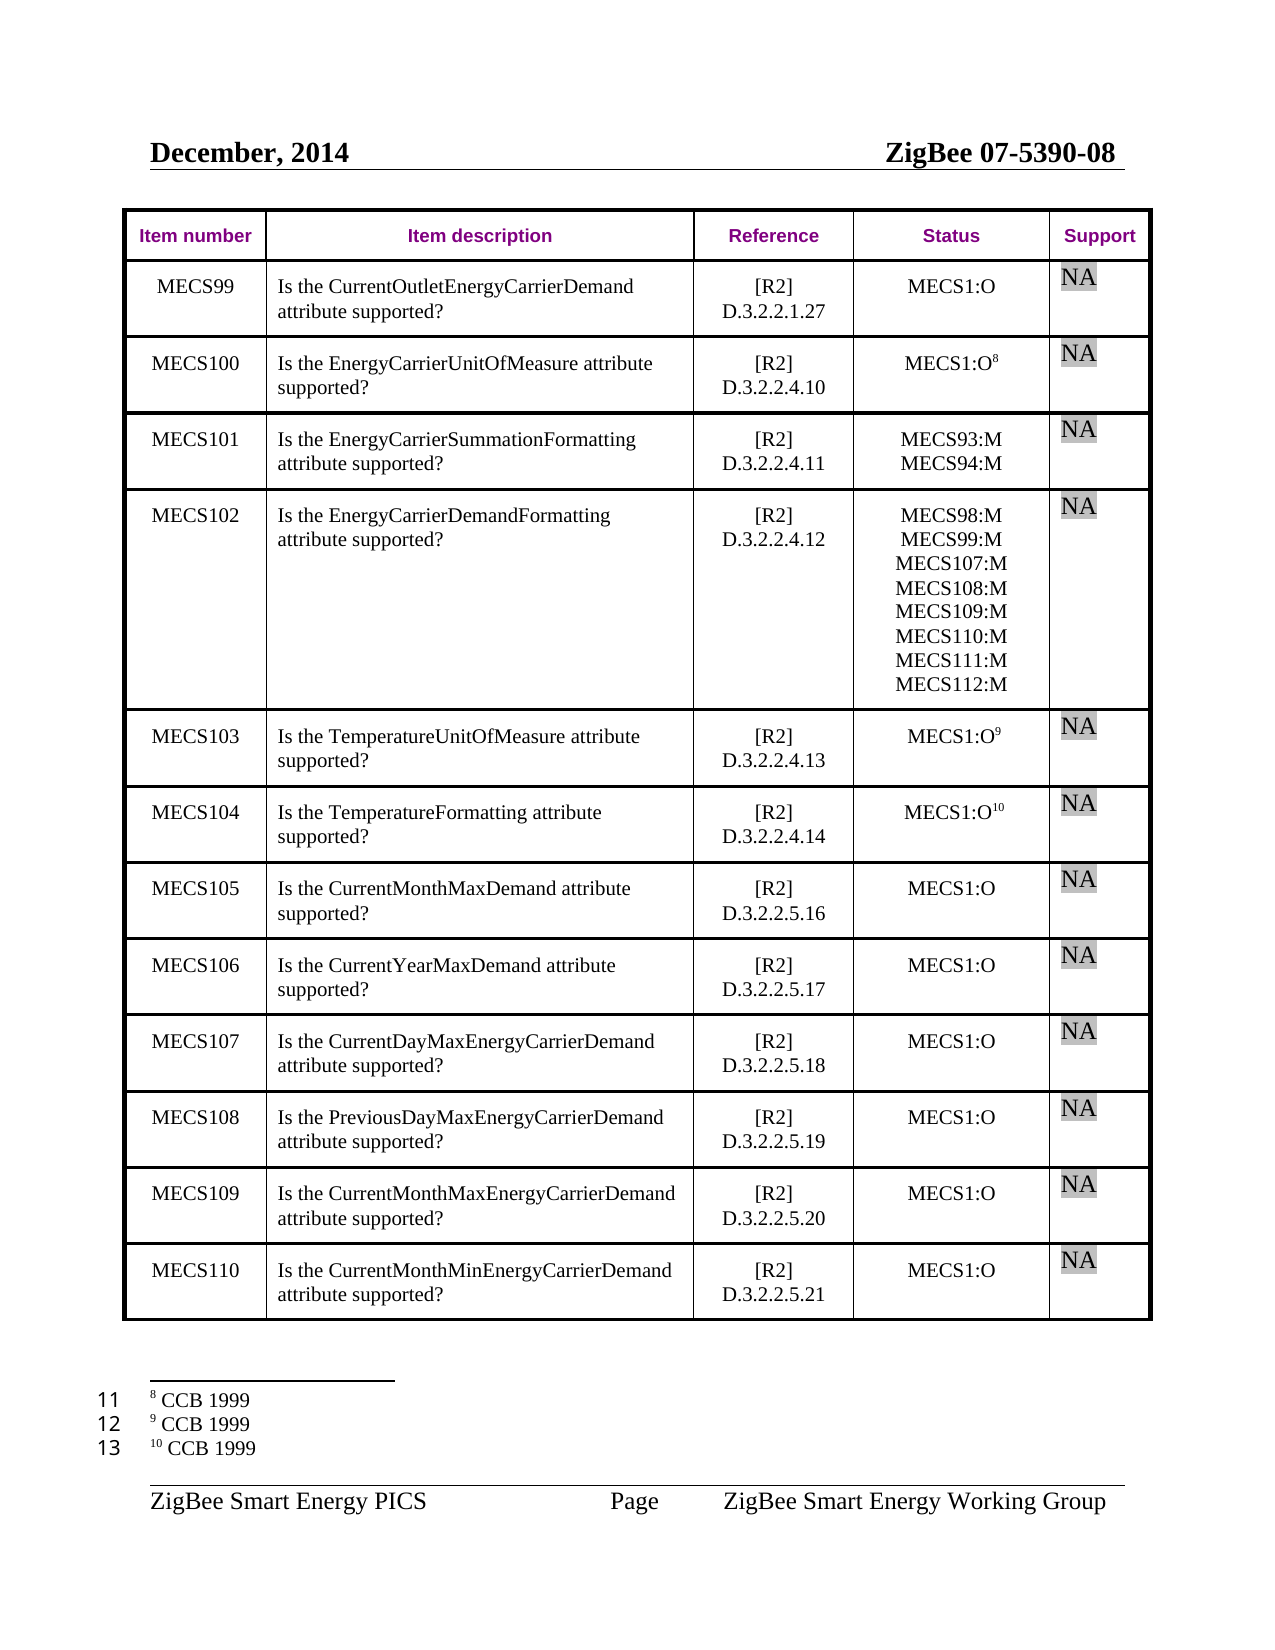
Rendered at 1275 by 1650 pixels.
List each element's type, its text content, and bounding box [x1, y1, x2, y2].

table_cell MECS103 [127, 711, 266, 784]
table_cell Is the TemperatureFormatting attribute supported? [267, 788, 693, 861]
table_cell MECS102 [127, 491, 266, 708]
table_cell [R2] D.3.2.2.4.13 [694, 711, 853, 784]
table_cell NA [1050, 864, 1148, 937]
table_header Item description [267, 212, 693, 259]
table_cell NA [1050, 1169, 1148, 1242]
table_cell NA [1050, 262, 1148, 335]
table_cell [R2] D.3.2.2.4.11 [694, 415, 853, 488]
table_header Reference [695, 212, 853, 259]
table_cell Is the EnergyCarrierUnitOfMeasure attribute supported? [267, 338, 693, 411]
table_cell [R2] D.3.2.2.5.20 [694, 1169, 853, 1242]
table_cell NA [1050, 491, 1148, 708]
table_cell Is the TemperatureUnitOfMeasure attribute supported? [267, 711, 693, 784]
table_cell Is the CurrentYearMaxDemand attribute supported? [267, 940, 693, 1013]
table_cell MECS109 [127, 1169, 266, 1242]
table_cell MECS107 [127, 1016, 266, 1089]
table_cell MECS1:O [854, 864, 1049, 937]
table_cell Is the CurrentMonthMaxEnergyCarrierDemand attribute supported? [267, 1169, 693, 1242]
table_cell MECS1:O [854, 788, 1049, 861]
table_cell Is the EnergyCarrierDemandFormatting attribute supported? [267, 491, 693, 708]
table_cell Is the CurrentDayMaxEnergyCarrierDemand attribute supported? [267, 1016, 693, 1089]
table_header Status [854, 212, 1049, 259]
table_cell MECS93:M MECS94:M [854, 415, 1049, 488]
table_cell [R2] D.3.2.2.5.19 [694, 1093, 853, 1166]
table_cell [R2] D.3.2.2.5.17 [694, 940, 853, 1013]
table_cell MECS1:O [854, 1016, 1049, 1089]
table_cell [R2] D.3.2.2.1.27 [694, 262, 853, 335]
table_cell NA [1050, 788, 1148, 861]
table_header Item number [127, 212, 265, 259]
table_cell MECS1:O [854, 262, 1049, 335]
table_cell MECS1:O [854, 711, 1049, 784]
table_cell MECS1:O [854, 1093, 1049, 1166]
table_cell MECS98:M MECS99:M MECS107:M MECS108:M MECS109:M MECS110:M MECS111:M MECS112:M [854, 491, 1049, 708]
table_cell Is the PreviousDayMaxEnergyCarrierDemand attribute supported? [267, 1093, 693, 1166]
table_cell MECS104 [127, 788, 266, 861]
table_cell NA [1050, 338, 1148, 411]
table_cell MECS1:O [854, 1245, 1049, 1318]
table_cell [R2] D.3.2.2.5.18 [694, 1016, 853, 1089]
table_cell Is the EnergyCarrierSummationFormatting attribute supported? [267, 415, 693, 488]
table_cell MECS110 [127, 1245, 266, 1318]
table_cell Is the CurrentMonthMinEnergyCarrierDemand attribute supported? [267, 1245, 693, 1318]
table_cell NA [1050, 1016, 1148, 1089]
table_cell NA [1050, 940, 1148, 1013]
table_cell Is the CurrentOutletEnergyCarrierDemand attribute supported? [267, 262, 693, 335]
table_cell MECS106 [127, 940, 266, 1013]
table_cell NA [1050, 711, 1148, 784]
table_cell MECS100 [127, 338, 266, 411]
table_cell Is the CurrentMonthMaxDemand attribute supported? [267, 864, 693, 937]
table_cell MECS105 [127, 864, 266, 937]
table_cell [R2] D.3.2.2.4.10 [694, 338, 853, 411]
table_cell NA [1050, 1093, 1148, 1166]
table_cell MECS101 [127, 415, 266, 488]
table_cell MECS99 [127, 262, 266, 335]
table_cell [R2] D.3.2.2.5.16 [694, 864, 853, 937]
table_cell MECS1:O [854, 338, 1049, 411]
table_cell MECS108 [127, 1093, 266, 1166]
table_cell [R2] D.3.2.2.5.21 [694, 1245, 853, 1318]
table_cell NA [1050, 1245, 1148, 1318]
table_cell MECS1:O [854, 1169, 1049, 1242]
table_cell NA [1050, 415, 1148, 488]
table_cell [R2] D.3.2.2.4.14 [694, 788, 853, 861]
table_header Support [1050, 212, 1148, 259]
table_cell [R2] D.3.2.2.4.12 [694, 491, 853, 708]
table_cell MECS1:O [854, 940, 1049, 1013]
